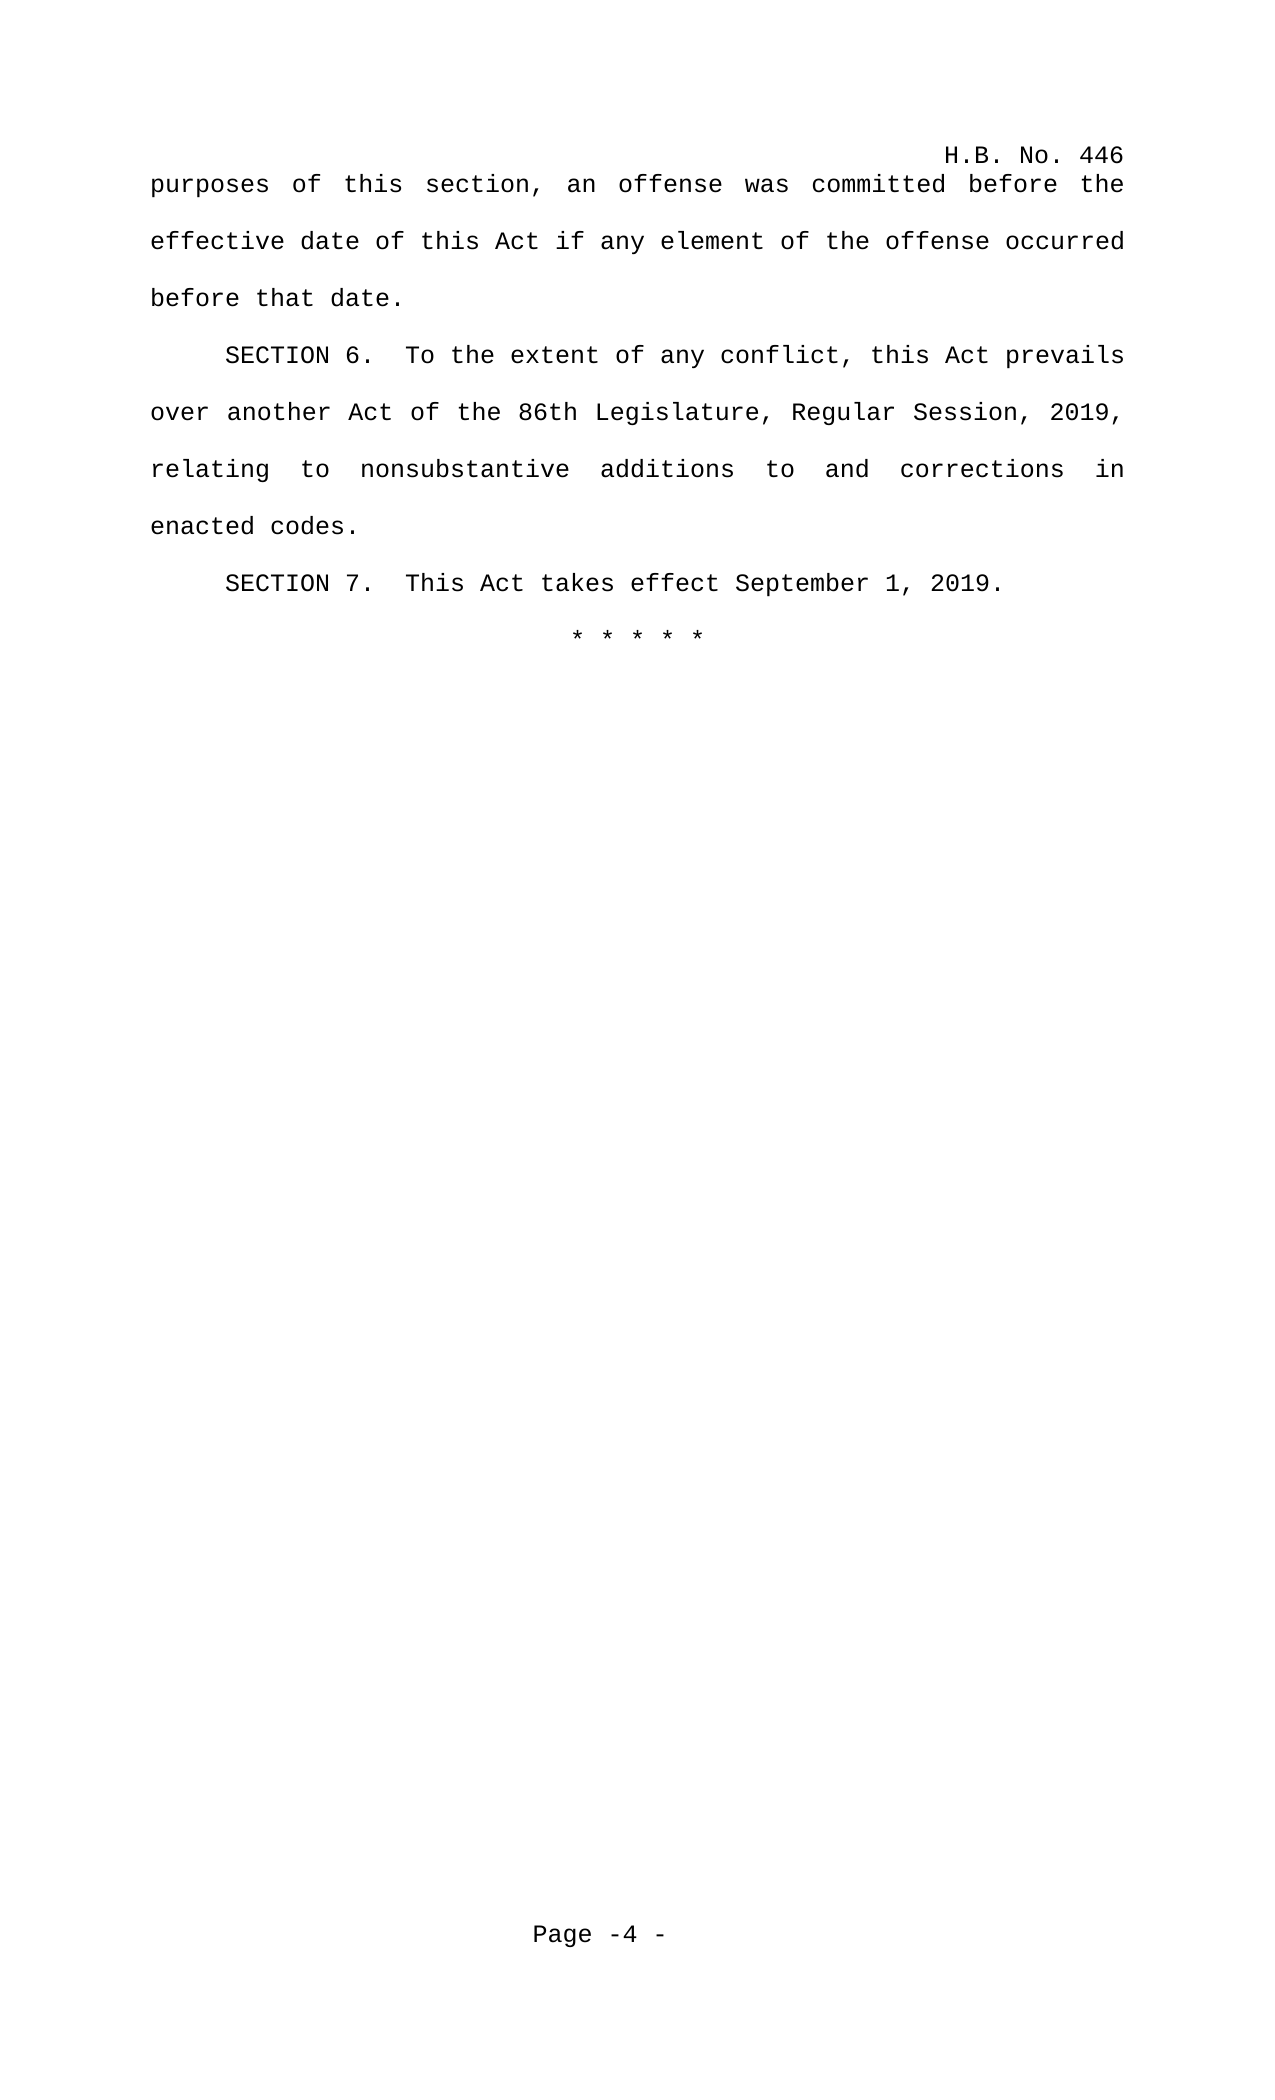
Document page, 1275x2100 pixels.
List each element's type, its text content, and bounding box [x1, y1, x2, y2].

text * * * * * [150, 628, 1125, 656]
text SECTION 7. This Act takes effect September 1, 2019. [150, 571, 1125, 599]
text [150, 171, 1125, 314]
text SECTION 6. To the extent of any conflict, this Act prevails over another Act of the 86th Legislature, Regular Session, 2019, relating to nonsubstantive additions to and corrections in enacted codes. [150, 342, 1125, 542]
